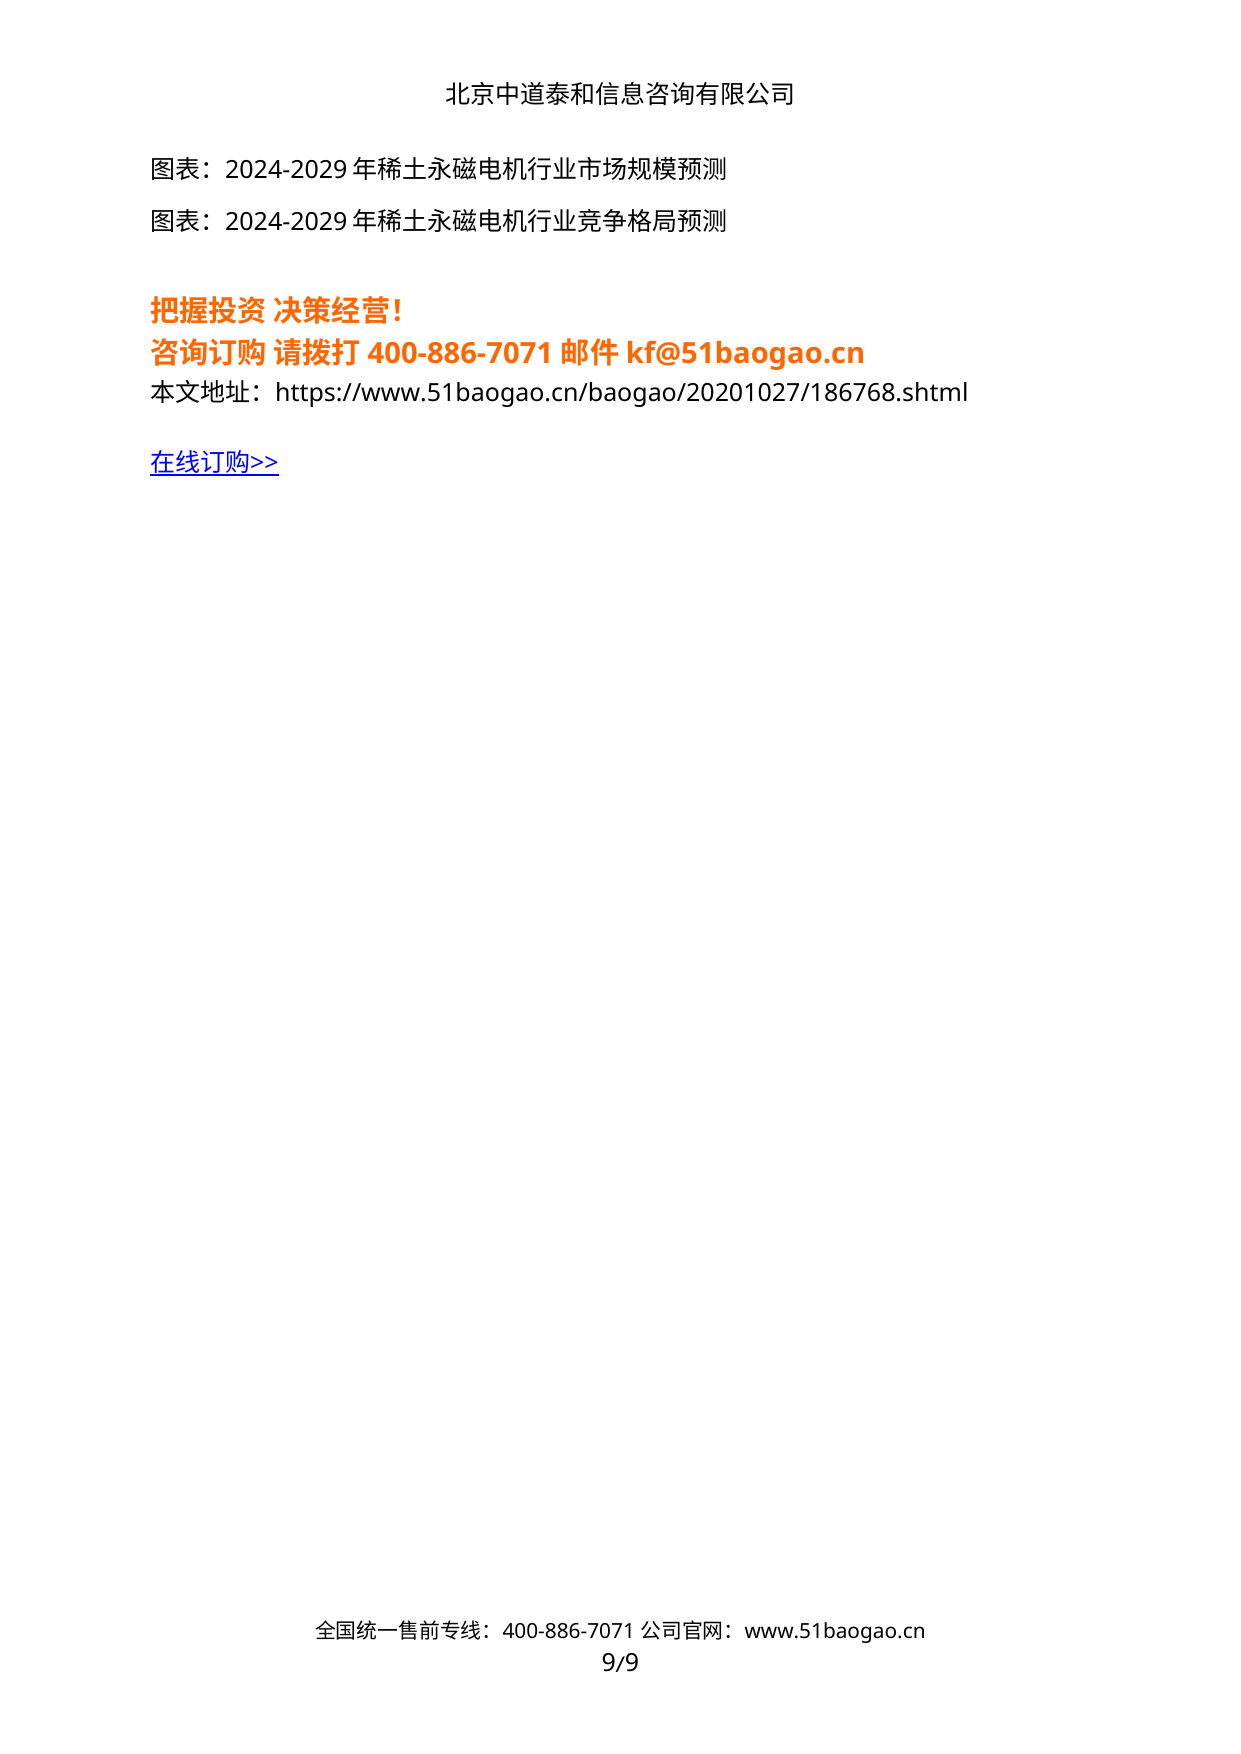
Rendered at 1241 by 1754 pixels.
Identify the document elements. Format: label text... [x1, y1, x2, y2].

text 在线订购>> [150, 409, 1090, 479]
text 图表：2024-2029年稀土永磁电机行业竞争格局预测 [150, 202, 1090, 238]
text 把握投资 决策经营！咨询订购 请拨打 400-886-7071 邮件 kf@51baogao.cn本文地址：https://www.51baogao.cn/baogao/20201027/186768.shtml [150, 254, 1090, 409]
text 图表：2024-2029年稀土永磁电机行业市场规模预测 [150, 150, 1090, 186]
